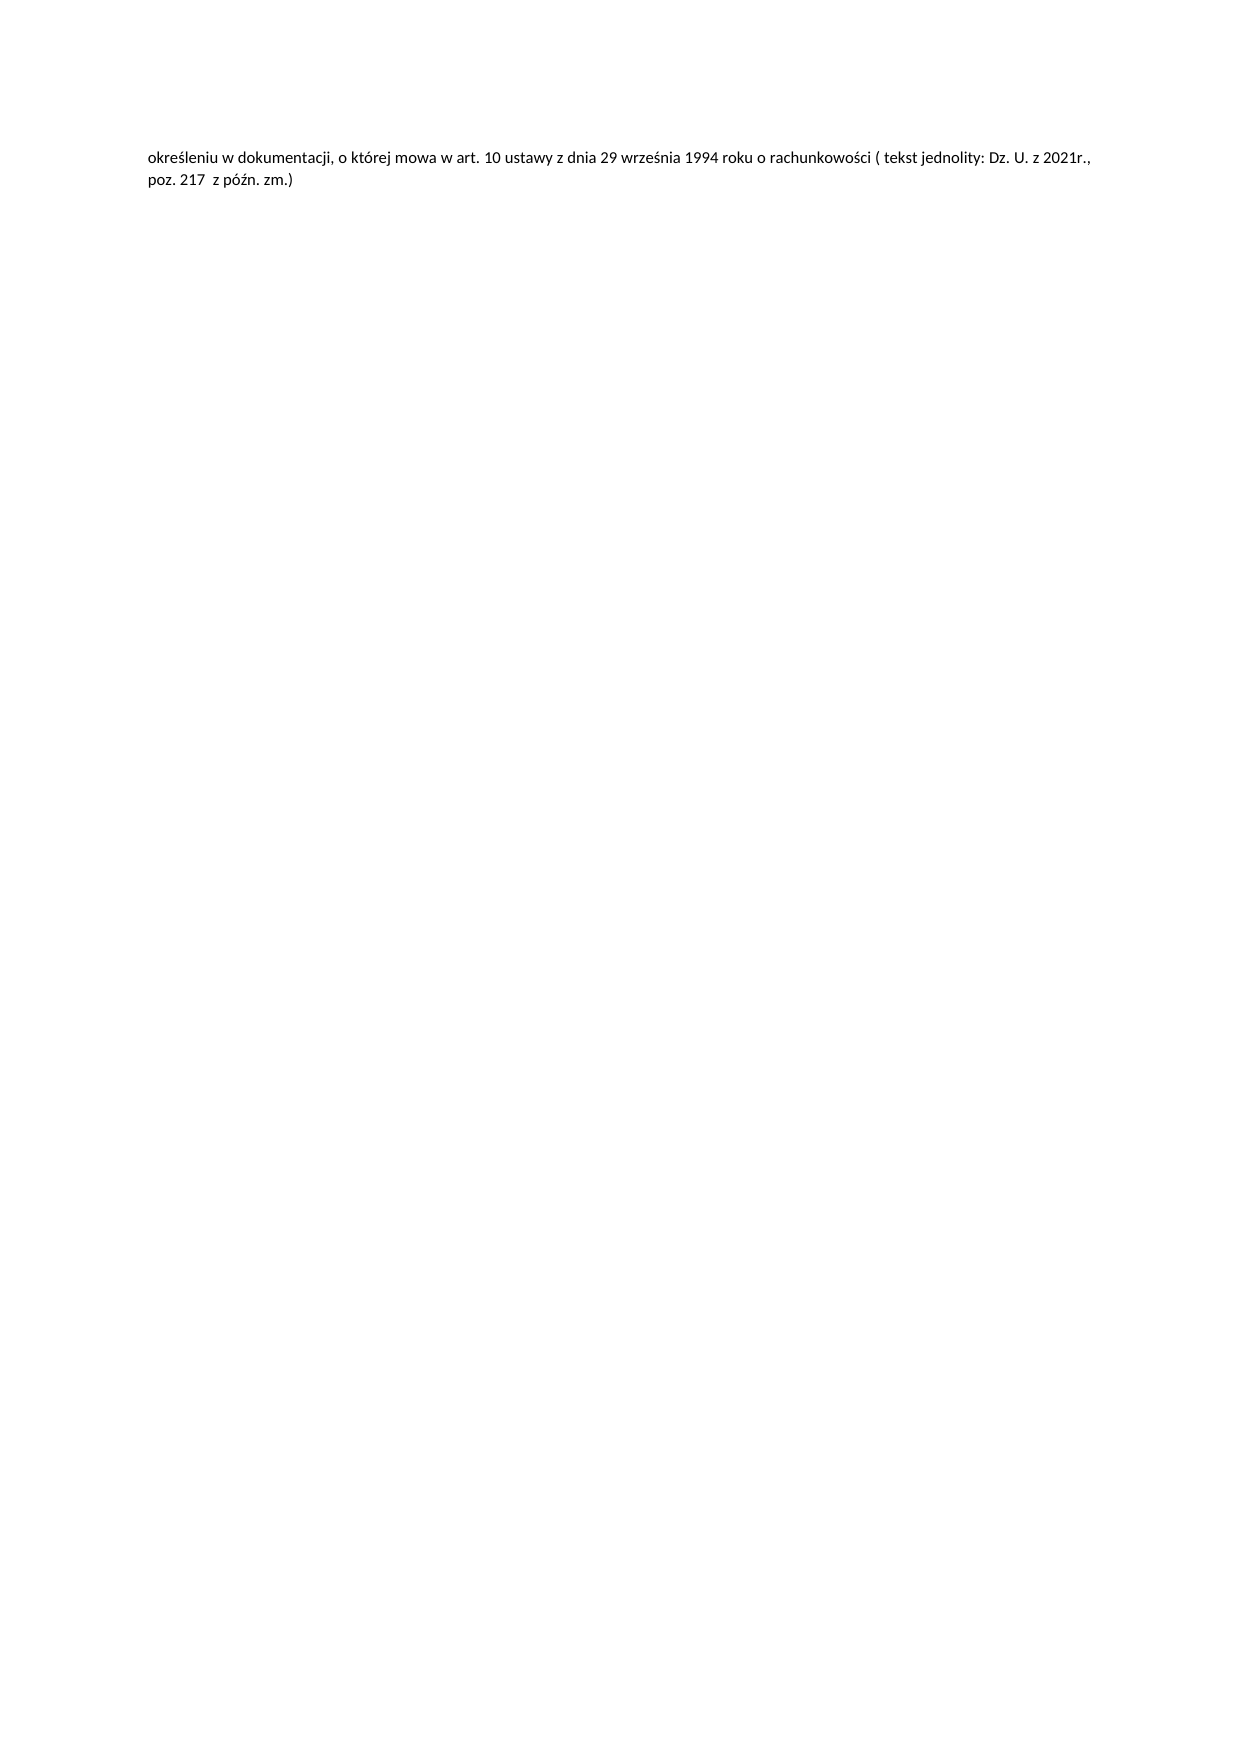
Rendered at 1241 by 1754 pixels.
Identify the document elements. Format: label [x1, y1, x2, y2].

text [148, 148, 1093, 190]
